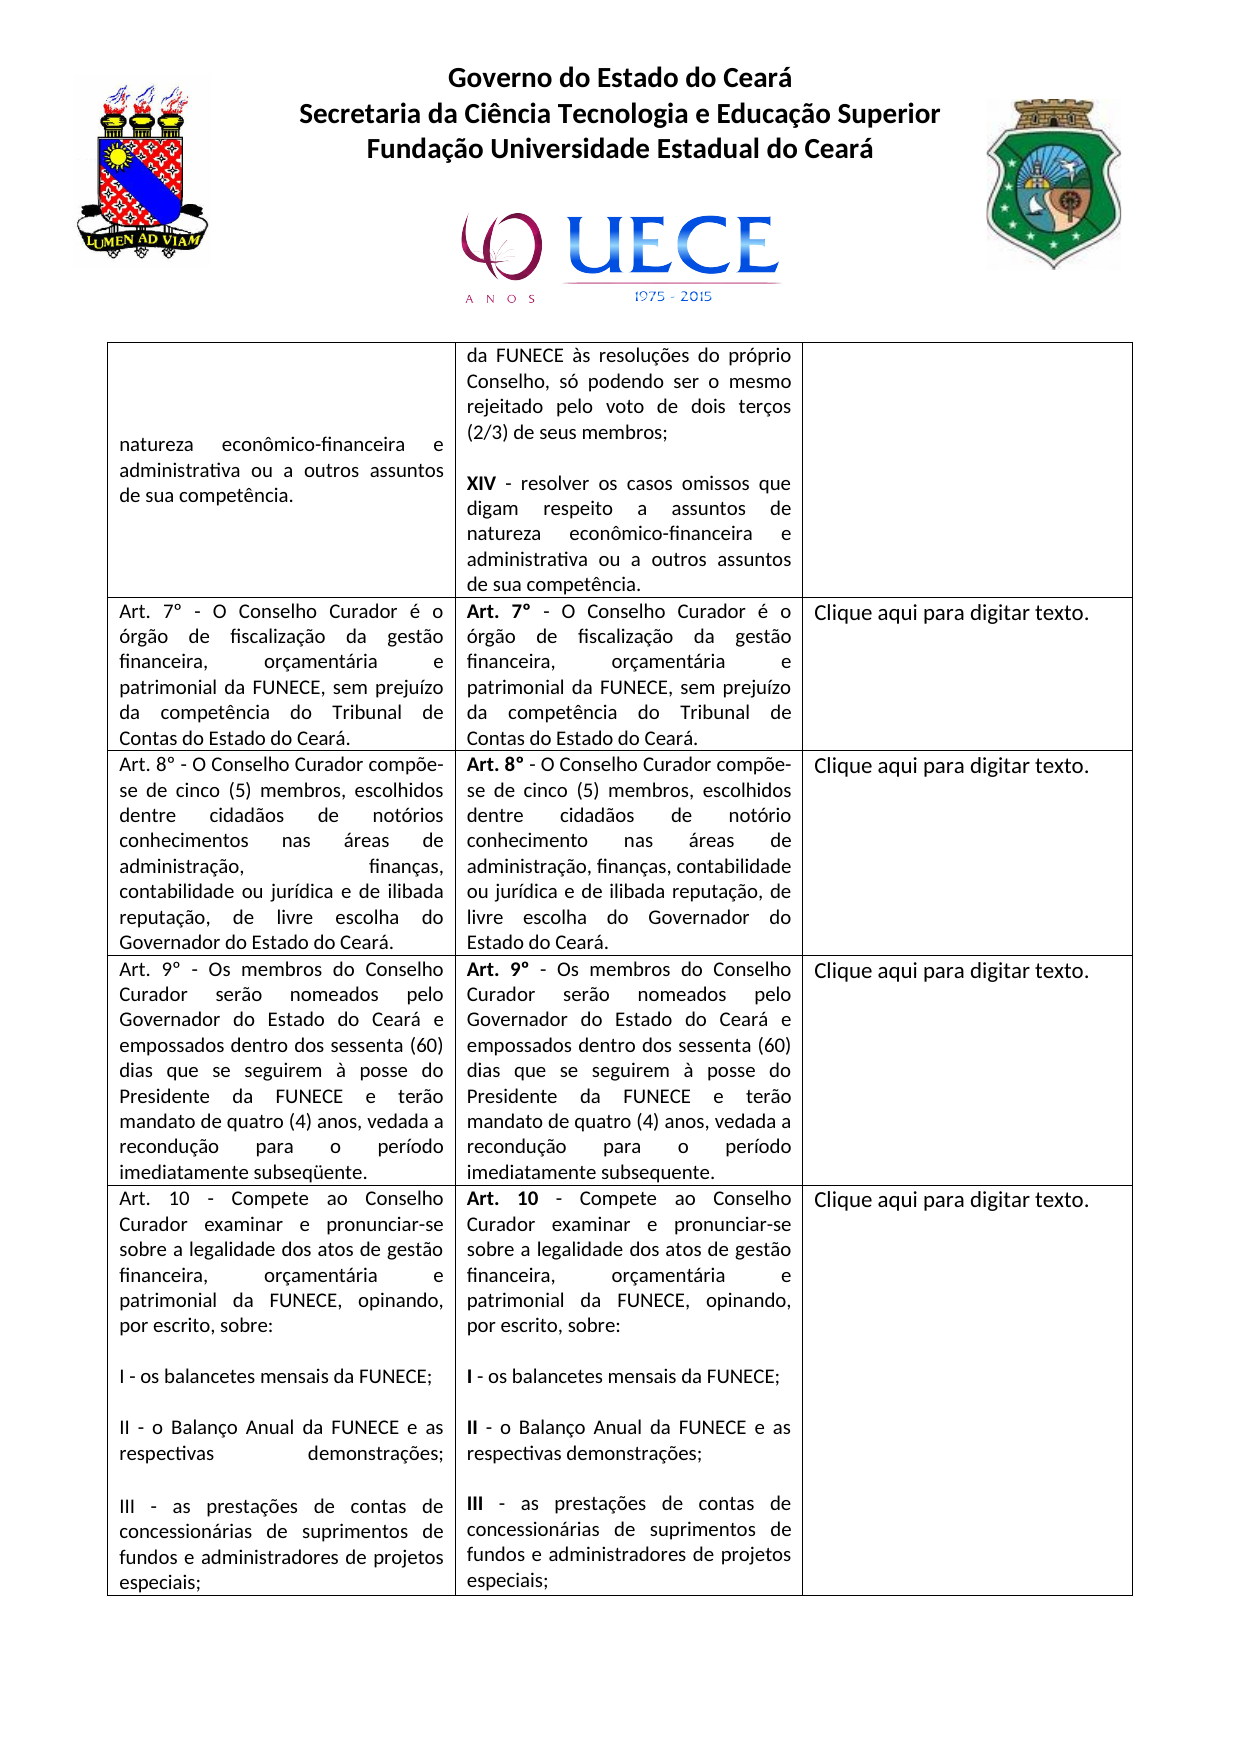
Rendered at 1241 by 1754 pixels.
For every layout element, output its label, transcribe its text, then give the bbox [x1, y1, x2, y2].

table_cell Art. 9º - Os membros do Conselho Curador serão nomeados pelo Governador do Estado do Ceará e empossados dentro dos sessenta (60) dias que se seguirem à posse do Presidente da FUNECE e terão mandato de quatro (4) anos, vedada a recondução para o período imediatamente subsequente. [456, 956, 802, 1184]
table_cell Art. 9º - Os membros do Conselho Curador serão nomeados pelo Governador do Estado do Ceará e empossados dentro dos sessenta (60) dias que se seguirem à posse do Presidente da FUNECE e terão mandato de quatro (4) anos, vedada a recondução para o período imediatamente subseqüente. [108, 956, 455, 1184]
picture [73, 74, 211, 267]
table_cell Art. 7º - O Conselho Curador é o órgão de fiscalização da gestão financeira, orçamentária e patrimonial da FUNECE, sem prejuízo da competência do Tribunal de Contas do Estado do Ceará. [108, 598, 455, 750]
picture [448, 201, 792, 314]
table_cell Art. 7º - O Conselho Curador é o órgão de fiscalização da gestão financeira, orçamentária e patrimonial da FUNECE, sem prejuízo da competência do Tribunal de Contas do Estado do Ceará. [456, 598, 802, 750]
table_cell Art. 8º - O Conselho Curador compõe-se de cinco (5) membros, escolhidos dentre cidadãos de notórios conhecimentos nas áreas de administração, finanças, contabilidade ou jurídica e de ilibada reputação, de livre escolha do Governador do Estado do Ceará. [108, 751, 455, 955]
table_cell Art. 8º - O Conselho Curador compõe-se de cinco (5) membros, escolhidos dentre cidadãos de notório conhecimento nas áreas de administração, finanças, contabilidade ou jurídica e de ilibada reputação, de livre escolha do Governador do Estado do Ceará. [456, 751, 802, 955]
picture [986, 99, 1122, 270]
